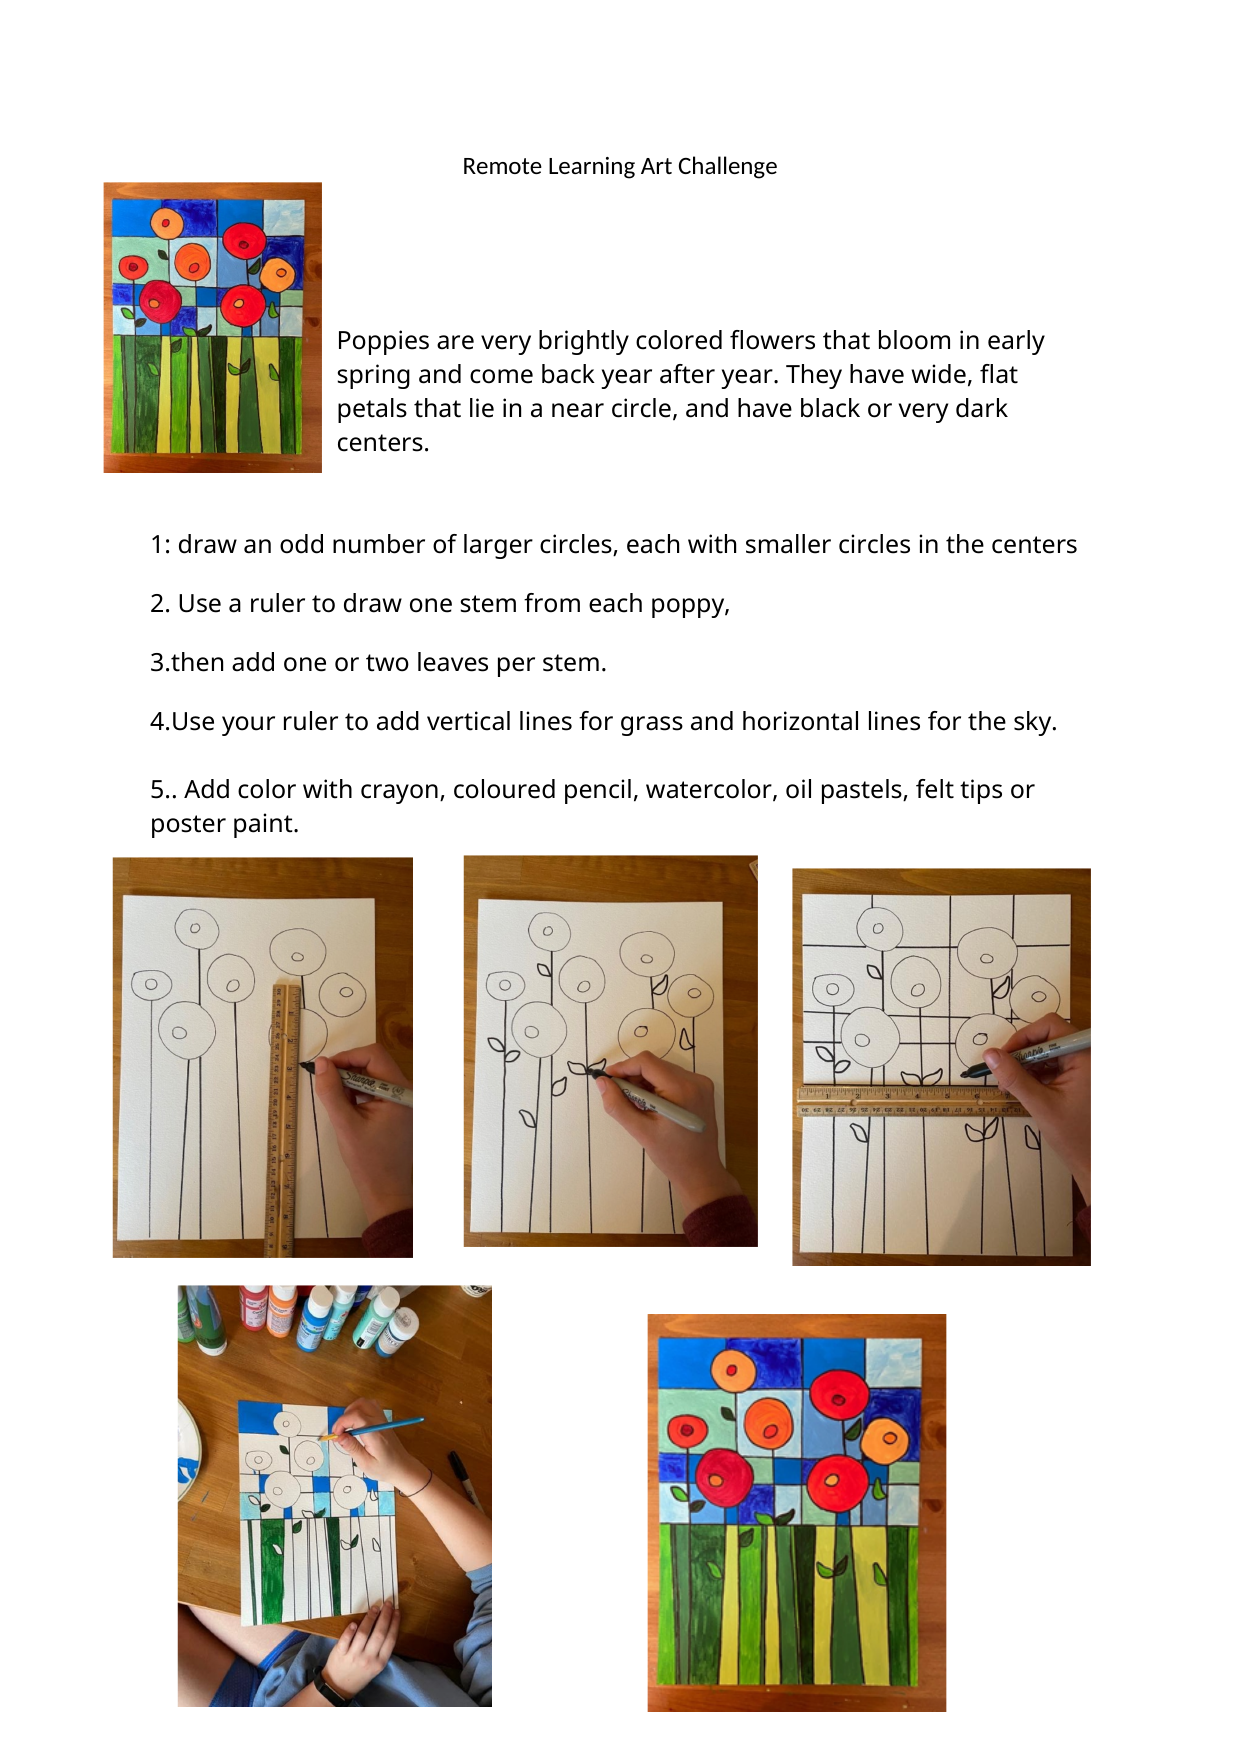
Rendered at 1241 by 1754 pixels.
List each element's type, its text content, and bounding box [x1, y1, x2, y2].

picture [464, 856, 757, 1246]
text 3.then add one or two leaves per stem. [150, 645, 1090, 679]
picture [104, 183, 322, 473]
text Poppies are very brightly colored flowers that bloom in early spring and come back year after year. They have wide, flat petals that lie in a near circle, and have black or very dark centers. [322, 322, 1090, 458]
picture [113, 858, 413, 1257]
text 2. Use a ruler to draw one stem from each poppy, [150, 586, 1090, 620]
text 1: draw an odd number of larger circles, each with smaller circles in the centers [150, 527, 1090, 561]
picture [178, 1286, 492, 1707]
picture [793, 869, 1091, 1266]
text Remote Learning Art Challenge [150, 150, 1090, 181]
text 4.Use your ruler to add vertical lines for grass and horizontal lines for the sky. [150, 704, 1090, 738]
text 5.. Add color with crayon, coloured pencil, watercolor, oil pastels, felt tips or poster paint. [150, 772, 1090, 840]
picture [647, 1314, 947, 1712]
